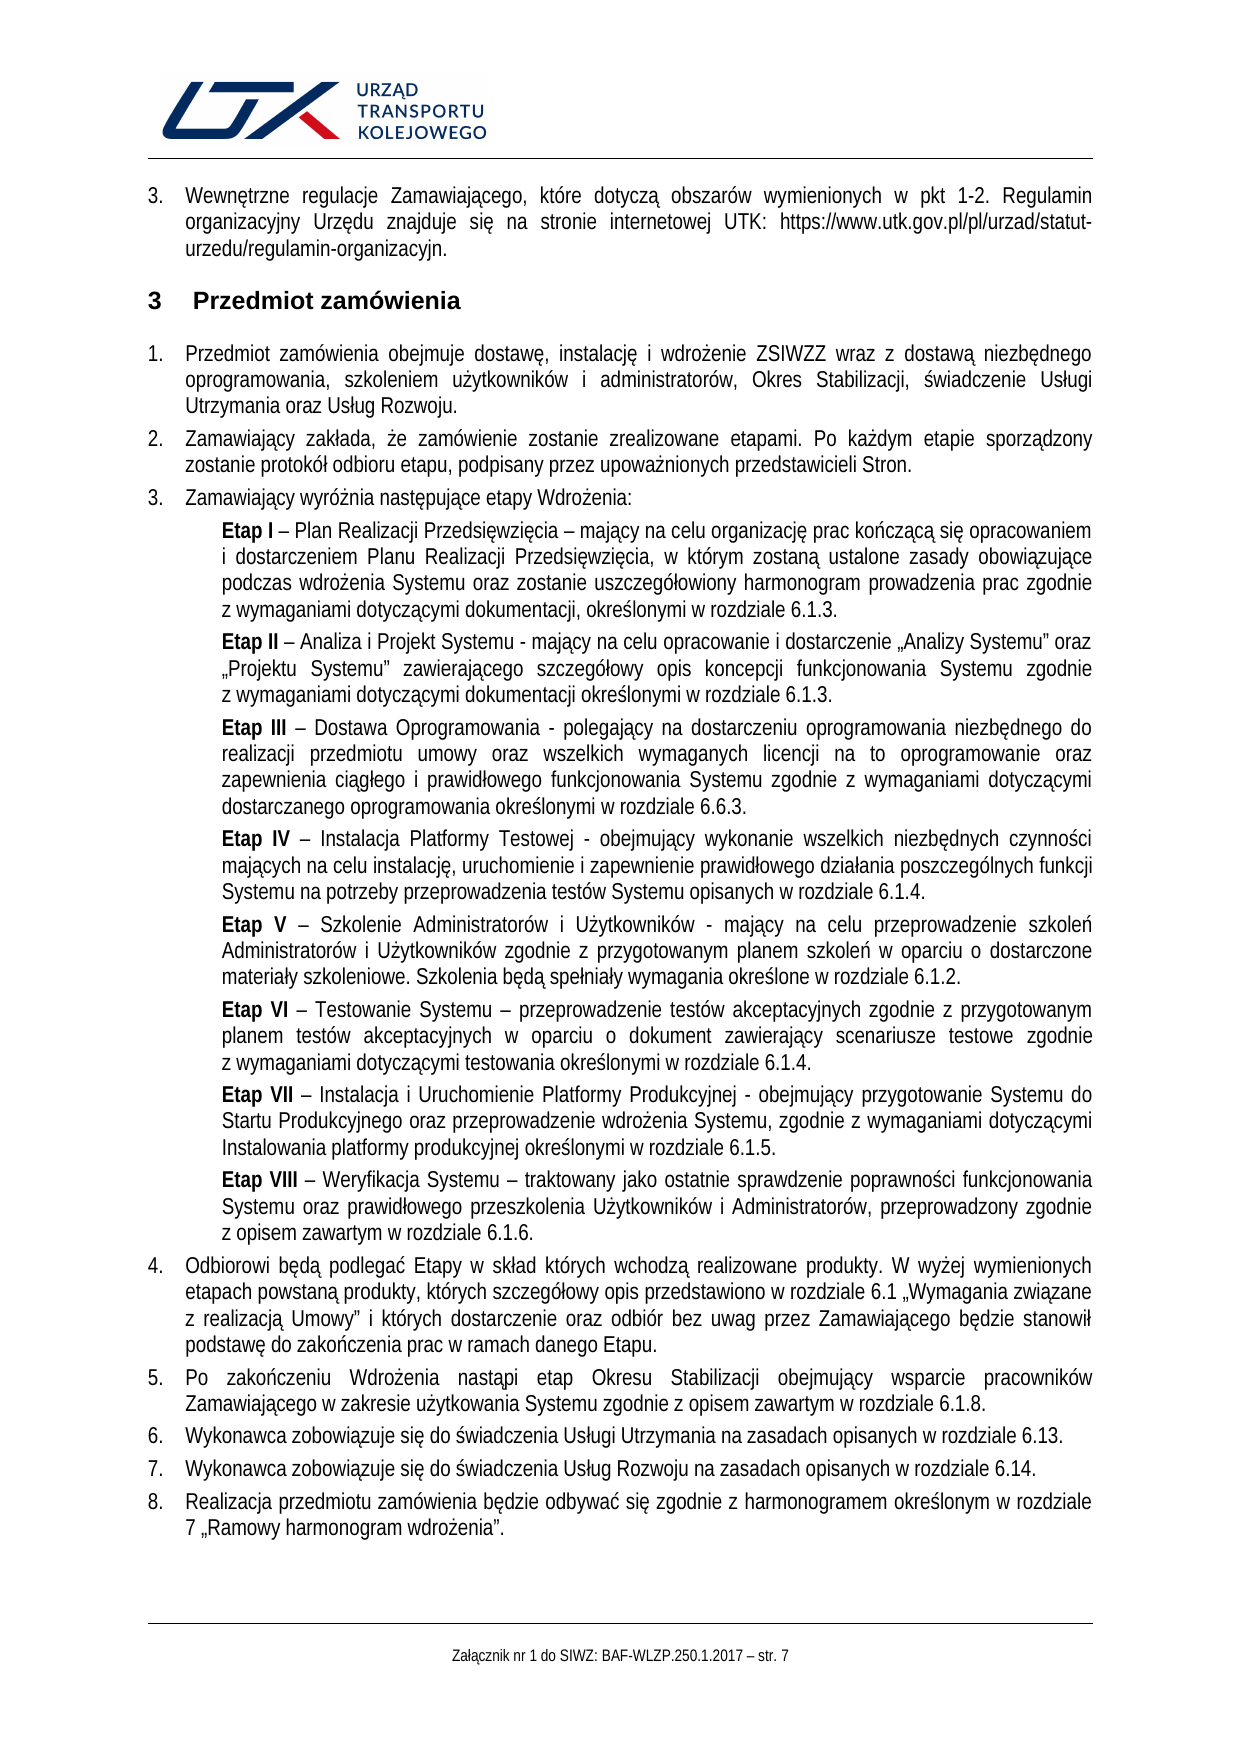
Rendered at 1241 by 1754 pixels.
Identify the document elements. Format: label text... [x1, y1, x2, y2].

list Po zakończeniu Wdrożenia nastąpi etap Okresu Stabilizacji obejmujący wsparcie pracowników Zamawiającego w zakresie użytkowania Systemu zgodnie z opisem zawartym w rozdziale 6.1.8. [148, 1363, 1093, 1416]
text Etap IV – Instalacja Platformy Testowej - obejmujący wykonanie wszelkich niezbędnych czynności mających na celu instalację, uruchomienie i zapewnienie prawidłowego działania poszczególnych funkcji Systemu na potrzeby przeprowadzenia testów Systemu opisanych w rozdziale 6.1.4. [222, 825, 1093, 904]
text Etap I – Plan Realizacji Przedsięwzięcia – mający na celu organizację prac kończącą się opracowaniem i dostarczeniem Planu Realizacji Przedsięwzięcia, w którym zostaną ustalone zasady obowiązujące podczas wdrożenia Systemu oraz zostanie uszczegółowiony harmonogram prowadzenia prac zgodnie z wymaganiami dotyczącymi dokumentacji, określonymi w rozdziale 6.1.3. [222, 517, 1093, 622]
list Wykonawca zobowiązuje się do świadczenia Usług Rozwoju na zasadach opisanych w rozdziale 6.14. [148, 1455, 1093, 1481]
list Wewnętrzne regulacje Zamawiającego, które dotyczą obszarów wymienionych w pkt 1-2. Regulamin organizacyjny Urzędu znajduje się na stronie internetowej UTK: https://www.utk.gov.pl/pl/urzad/statut-urzedu/regulamin-organizacyjn. [148, 182, 1093, 261]
list Zamawiający wyróżnia następujące etapy Wdrożenia: [148, 484, 1093, 510]
list Przedmiot zamówienia obejmuje dostawę, instalację i wdrożenie ZSIWZZ wraz z dostawą niezbędnego oprogramowania, szkoleniem użytkowników i administratorów, Okres Stabilizacji, świadczenie Usługi Utrzymania oraz Usług Rozwoju. [148, 340, 1093, 419]
list Wykonawca zobowiązuje się do świadczenia Usługi Utrzymania na zasadach opisanych w rozdziale 6.13. [148, 1422, 1093, 1449]
list Realizacja przedmiotu zamówienia będzie odbywać się zgodnie z harmonogramem określonym w rozdziale 7 „Ramowy harmonogram wdrożenia”. [148, 1488, 1093, 1540]
text Etap VIII – Weryfikacja Systemu – traktowany jako ostatnie sprawdzenie poprawności funkcjonowania Systemu oraz prawidłowego przeszkolenia Użytkowników i Administratorów, przeprowadzony zgodnie z opisem zawartym w rozdziale 6.1.6. [222, 1166, 1093, 1246]
text Etap V – Szkolenie Administratorów i Użytkowników - mający na celu przeprowadzenie szkoleń Administratorów i Użytkowników zgodnie z przygotowanym planem szkoleń w oparciu o dostarczone materiały szkoleniowe. Szkolenia będą spełniały wymagania określone w rozdziale 6.1.2. [222, 911, 1093, 989]
list Zamawiający zakłada, że zamówienie zostanie zrealizowane etapami. Po każdym etapie sporządzony zostanie protokół odbioru etapu, podpisany przez upoważnionych przedstawicieli Stron. [148, 425, 1093, 478]
picture [158, 73, 490, 148]
text Etap II – Analiza i Projekt Systemu - mający na celu opracowanie i dostarczenie „Analizy Systemu” oraz „Projektu Systemu” zawierającego szczegółowy opis koncepcji funkcjonowania Systemu zgodnie z wymaganiami dotyczącymi dokumentacji określonymi w rozdziale 6.1.3. [222, 628, 1093, 707]
text Etap VI – Testowanie Systemu – przeprowadzenie testów akceptacyjnych zgodnie z przygotowanym planem testów akceptacyjnych w oparciu o dokument zawierający scenariusze testowe zgodnie z wymaganiami dotyczącymi testowania określonymi w rozdziale 6.1.4. [222, 996, 1093, 1075]
text Etap VII – Instalacja i Uruchomienie Platformy Produkcyjnej - obejmujący przygotowanie Systemu do Startu Produkcyjnego oraz przeprowadzenie wdrożenia Systemu, zgodnie z wymaganiami dotyczącymi Instalowania platformy produkcyjnej określonymi w rozdziale 6.1.5. [222, 1081, 1093, 1160]
subtitle Przedmiot zamówienia [148, 286, 1093, 315]
text Etap III – Dostawa Oprogramowania - polegający na dostarczeniu oprogramowania niezbędnego do realizacji przedmiotu umowy oraz wszelkich wymaganych licencji na to oprogramowanie oraz zapewnienia ciągłego i prawidłowego funkcjonowania Systemu zgodnie z wymaganiami dotyczącymi dostarczanego oprogramowania określonymi w rozdziale 6.6.3. [222, 713, 1093, 819]
list Odbiorowi będą podlegać Etapy w skład których wchodzą realizowane produkty. W wyżej wymienionych etapach powstaną produkty, których szczegółowy opis przedstawiono w rozdziale 6.1 „Wymagania związane z realizacją Umowy” i których dostarczenie oraz odbiór bez uwag przez Zamawiającego będzie stanowił podstawę do zakończenia prac w ramach danego Etapu. [148, 1252, 1093, 1357]
